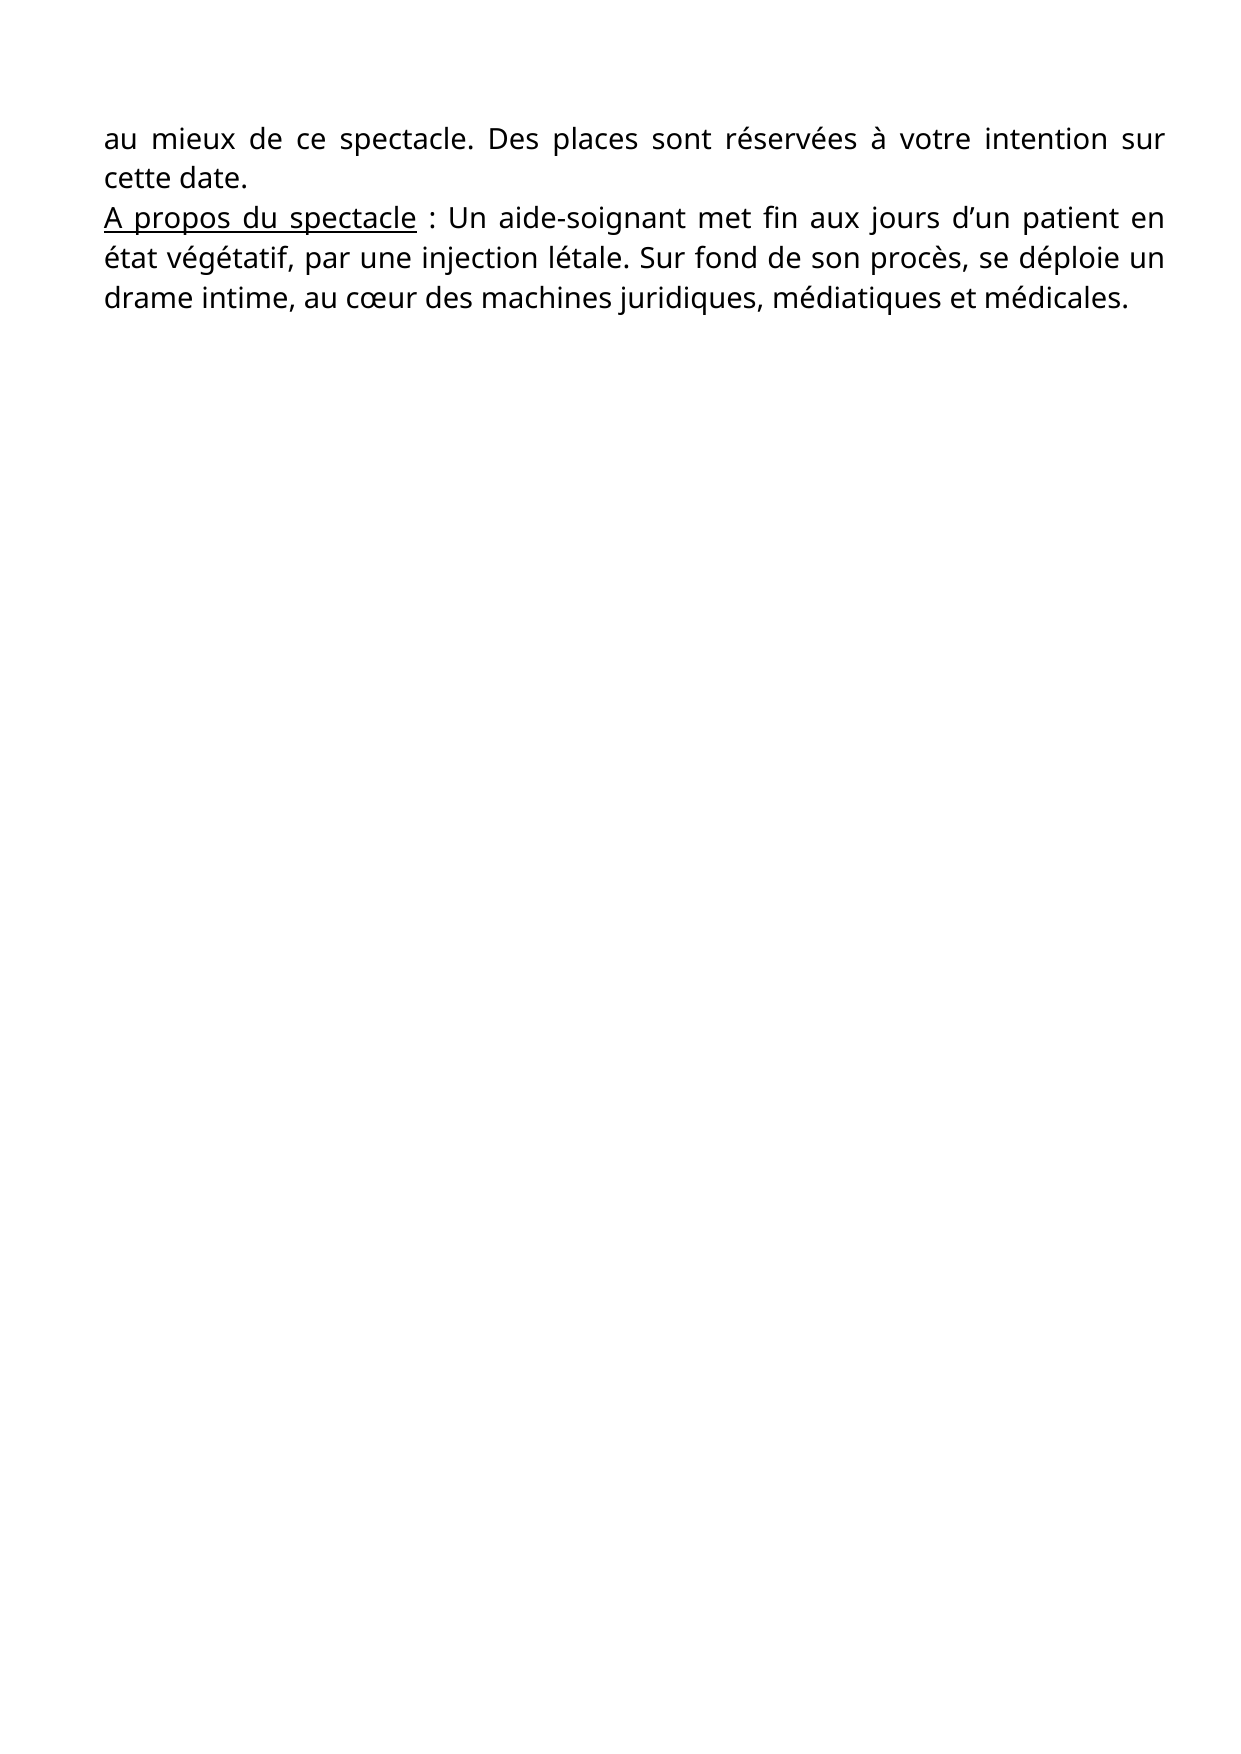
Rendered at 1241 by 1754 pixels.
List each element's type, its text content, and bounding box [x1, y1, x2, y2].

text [103, 118, 1167, 197]
text A propos du spectacle : Un aide-soignant met fin aux jours d’un patient en état végétatif, par une injection létale. Sur fond de son procès, se déploie un drame intime, au cœur des machines juridiques, médiatiques et médicales. [103, 197, 1167, 317]
